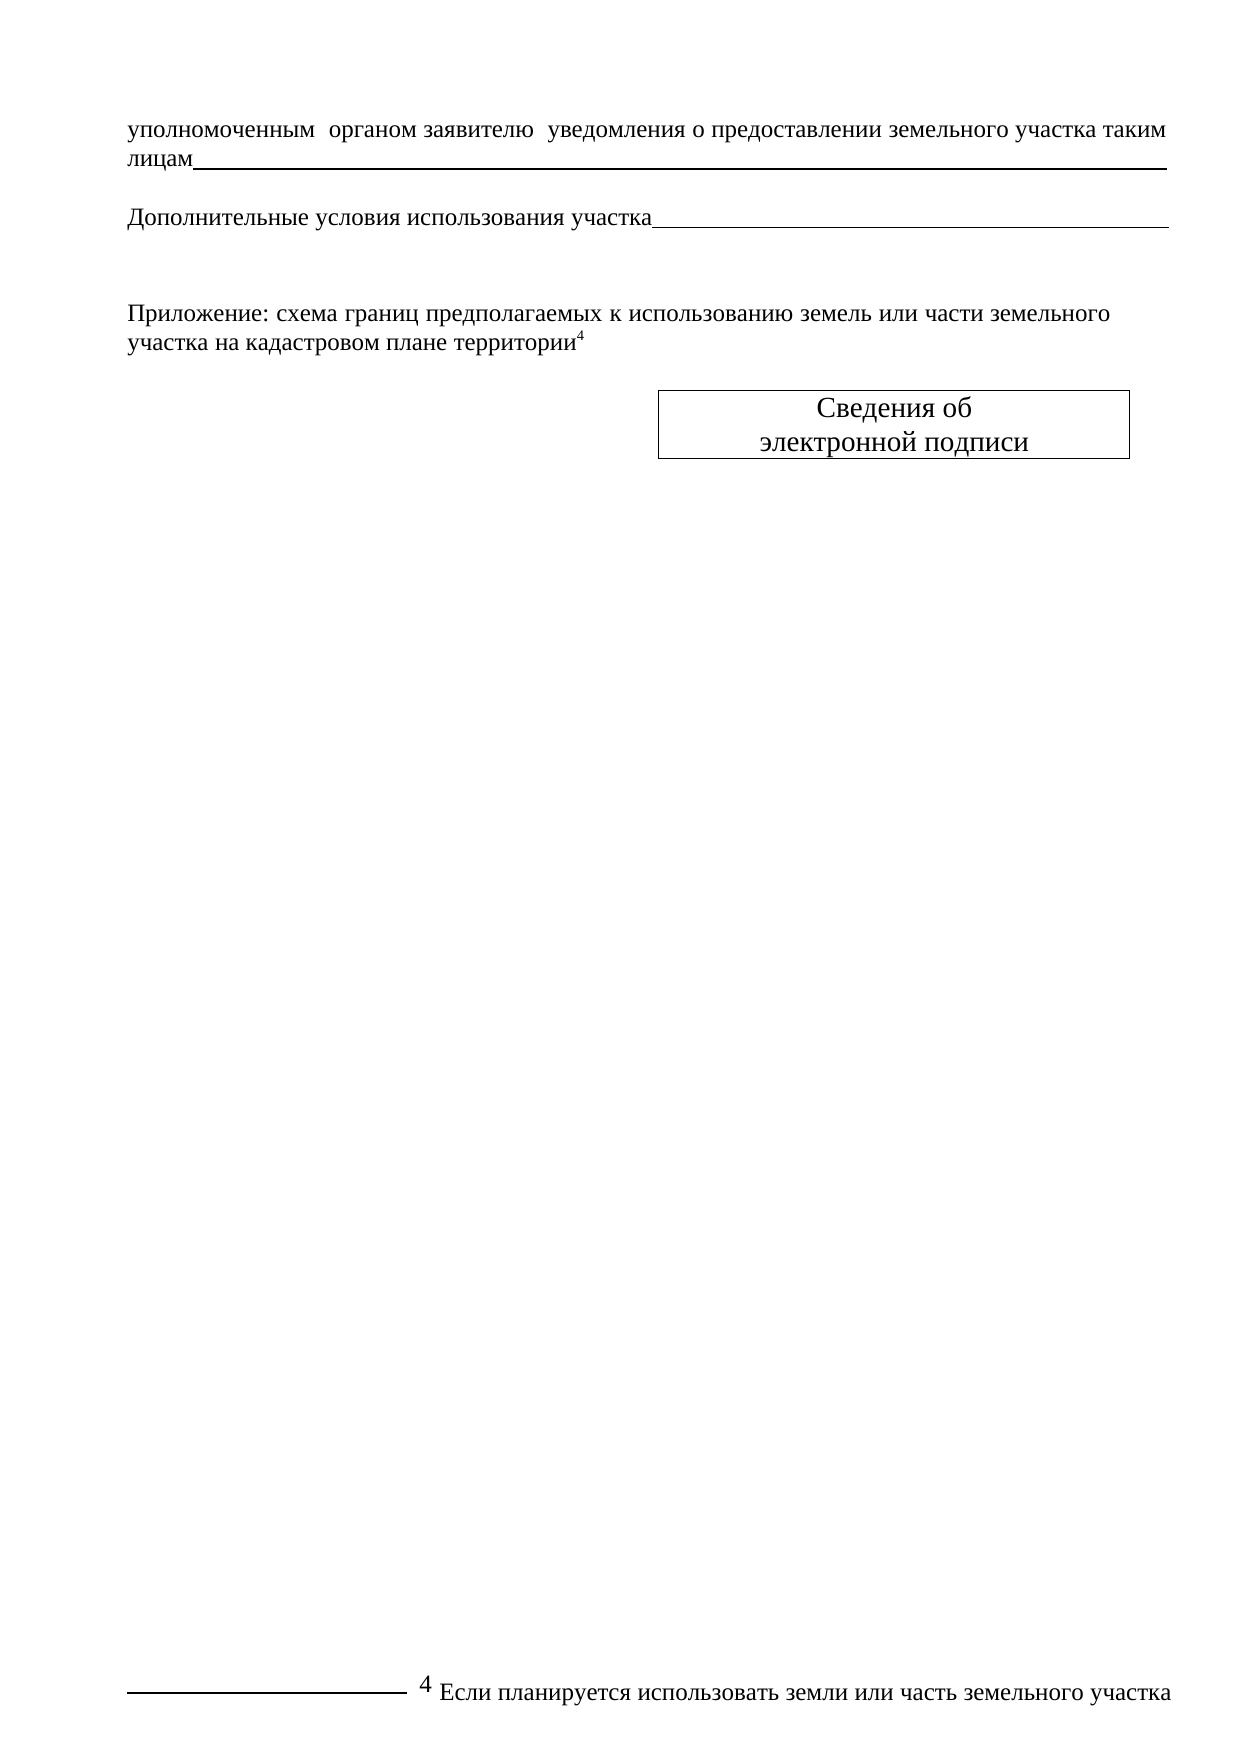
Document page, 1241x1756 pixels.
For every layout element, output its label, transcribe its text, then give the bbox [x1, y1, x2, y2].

text Дополнительные условия использования участка [127, 202, 1205, 230]
text уполномоченным органом заявителю уведомления о предоставлении земельного участка таким лицам [127, 114, 1176, 172]
text Приложение: схема границ предполагаемых к использованию земель или части земельного участка на кадастровом плане территории4 [127, 298, 1176, 356]
text 4 Если планируется использовать земли или часть земельного участка [127, 1677, 1205, 1706]
